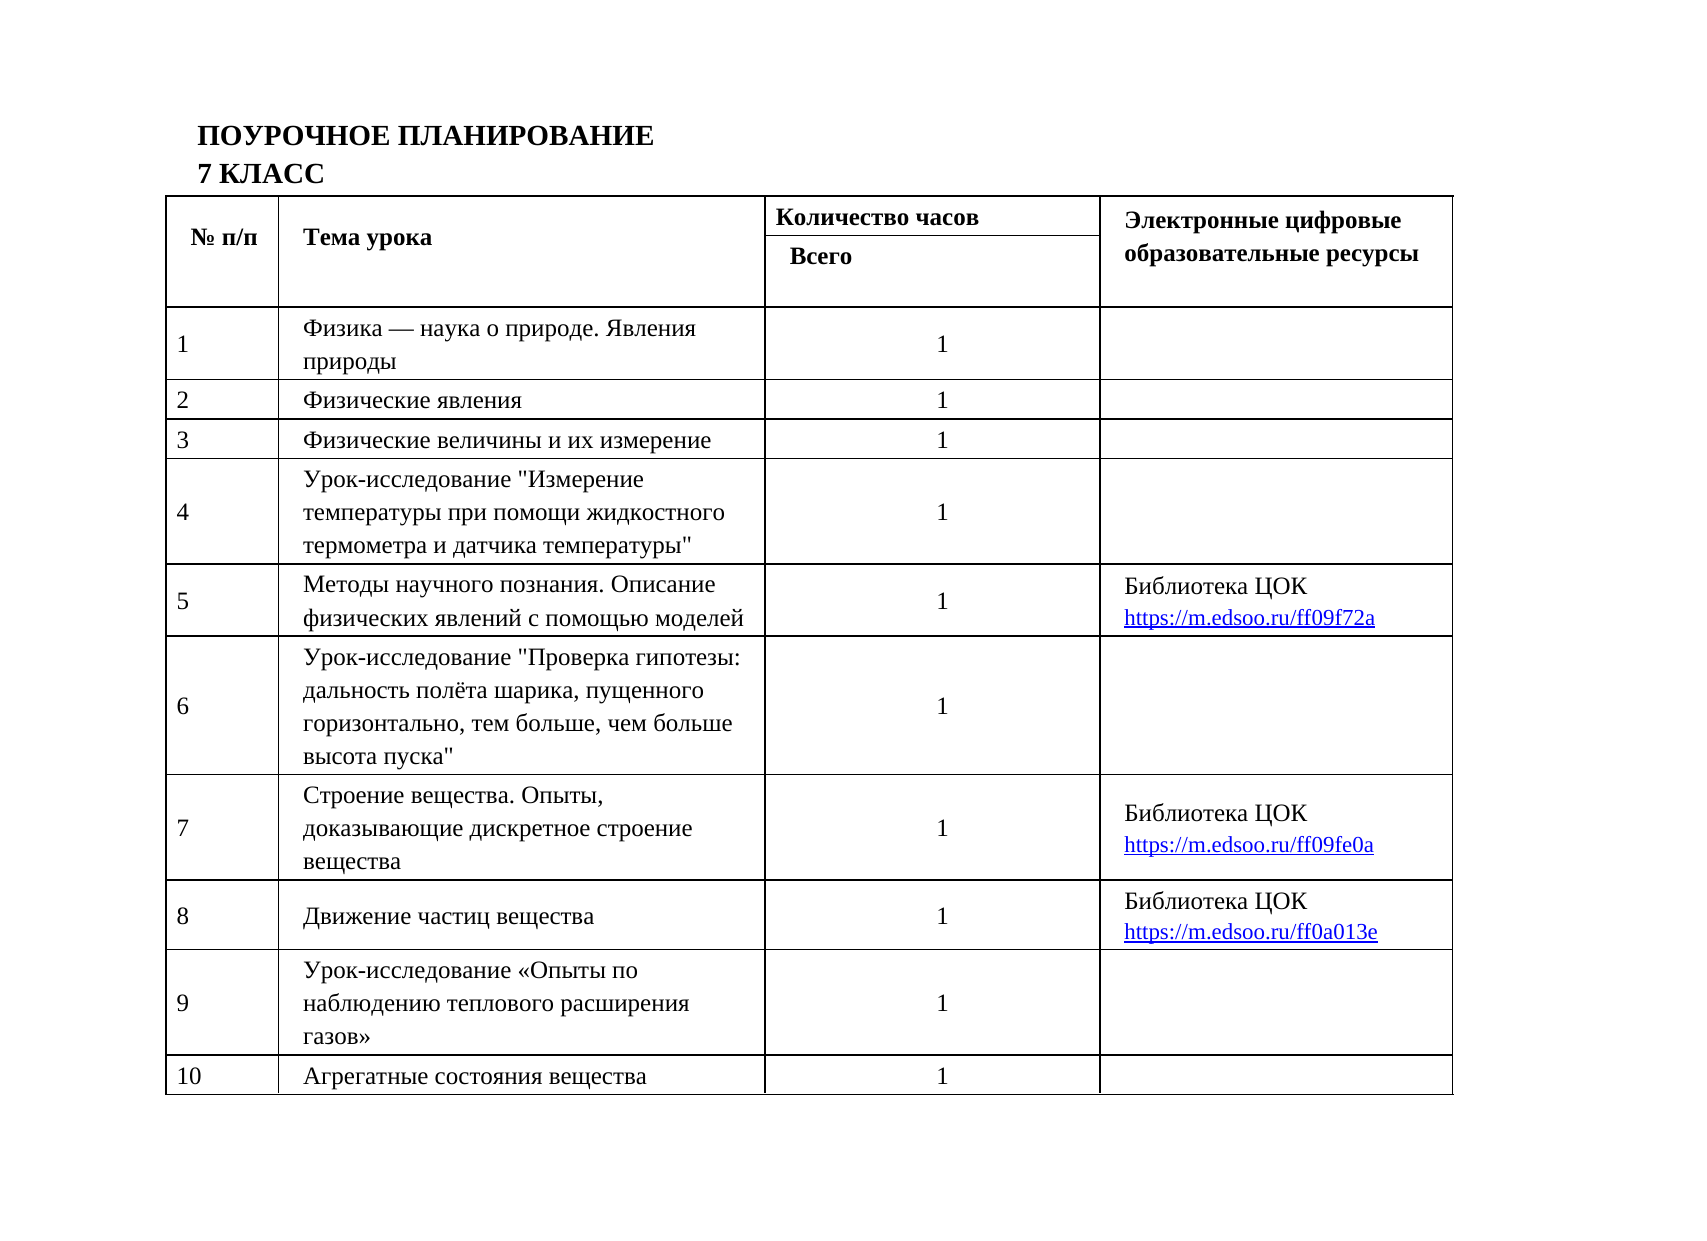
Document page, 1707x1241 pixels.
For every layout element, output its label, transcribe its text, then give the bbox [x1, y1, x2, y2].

table_cell [1101, 459, 1452, 563]
table_cell 7 [167, 775, 278, 879]
table_cell Библиотека ЦОК https://m.edsoo.ru/ff09f72a [1101, 565, 1452, 635]
table_header Количество часов [766, 197, 1099, 234]
table_cell 1 [766, 380, 1099, 418]
table_header Тема урока [279, 197, 764, 306]
table_cell [1101, 950, 1452, 1054]
text ПОУРОЧНОЕ ПЛАНИРОВАНИЕ [190, 118, 1618, 152]
table_cell 1 [766, 459, 1099, 563]
table_cell 5 [167, 565, 278, 635]
table_cell [1101, 380, 1452, 418]
table_cell Физика — наука о природе. Явления природы [279, 308, 764, 379]
table_cell Урок-исследование "Измерение температуры при помощи жидкостного термометра и датчика температуры" [279, 459, 764, 563]
table_header Электронные цифровые образовательные ресурсы [1101, 197, 1452, 306]
table_cell Строение вещества. Опыты, доказывающие дискретное строение вещества [279, 775, 764, 879]
table_cell 10 [167, 1056, 278, 1093]
table_cell Урок-исследование «Опыты по наблюдению теплового расширения газов» [279, 950, 764, 1054]
table_cell Библиотека ЦОК https://m.edsoo.ru/ff09fe0a [1101, 775, 1452, 879]
table_cell Библиотека ЦОК https://m.edsoo.ru/ff0a013e [1101, 881, 1452, 949]
table_cell Физические величины и их измерение [279, 420, 764, 457]
table_cell 1 [167, 308, 278, 379]
text 7 КЛАСС [190, 157, 1618, 190]
table_cell 1 [766, 637, 1099, 774]
table_cell Агрегатные состояния вещества [279, 1056, 764, 1093]
table_cell 1 [766, 950, 1099, 1054]
table_cell 3 [167, 420, 278, 457]
table_cell 1 [766, 565, 1099, 635]
table_cell 1 [766, 881, 1099, 949]
table_cell 2 [167, 380, 278, 418]
table_cell Урок-исследование "Проверка гипотезы: дальность полёта шарика, пущенного горизонтально, тем больше, чем больше высота пуска" [279, 637, 764, 774]
table_cell Движение частиц вещества [279, 881, 764, 949]
table_cell 1 [766, 1056, 1099, 1093]
table_cell 8 [167, 881, 278, 949]
table_cell Физические явления [279, 380, 764, 418]
table_cell [1101, 1056, 1452, 1093]
table_cell Методы научного познания. Описание физических явлений с помощью моделей [279, 565, 764, 635]
table_header № п/п [167, 197, 278, 306]
table_cell 9 [167, 950, 278, 1054]
table_cell 4 [167, 459, 278, 563]
table_cell 1 [766, 420, 1099, 457]
table_cell 1 [766, 775, 1099, 879]
table_cell [1101, 420, 1452, 457]
table_cell [1101, 637, 1452, 774]
table_cell 1 [766, 308, 1099, 379]
table_cell [1101, 308, 1452, 379]
table_cell 6 [167, 637, 278, 774]
table_cell Всего [766, 236, 1099, 306]
